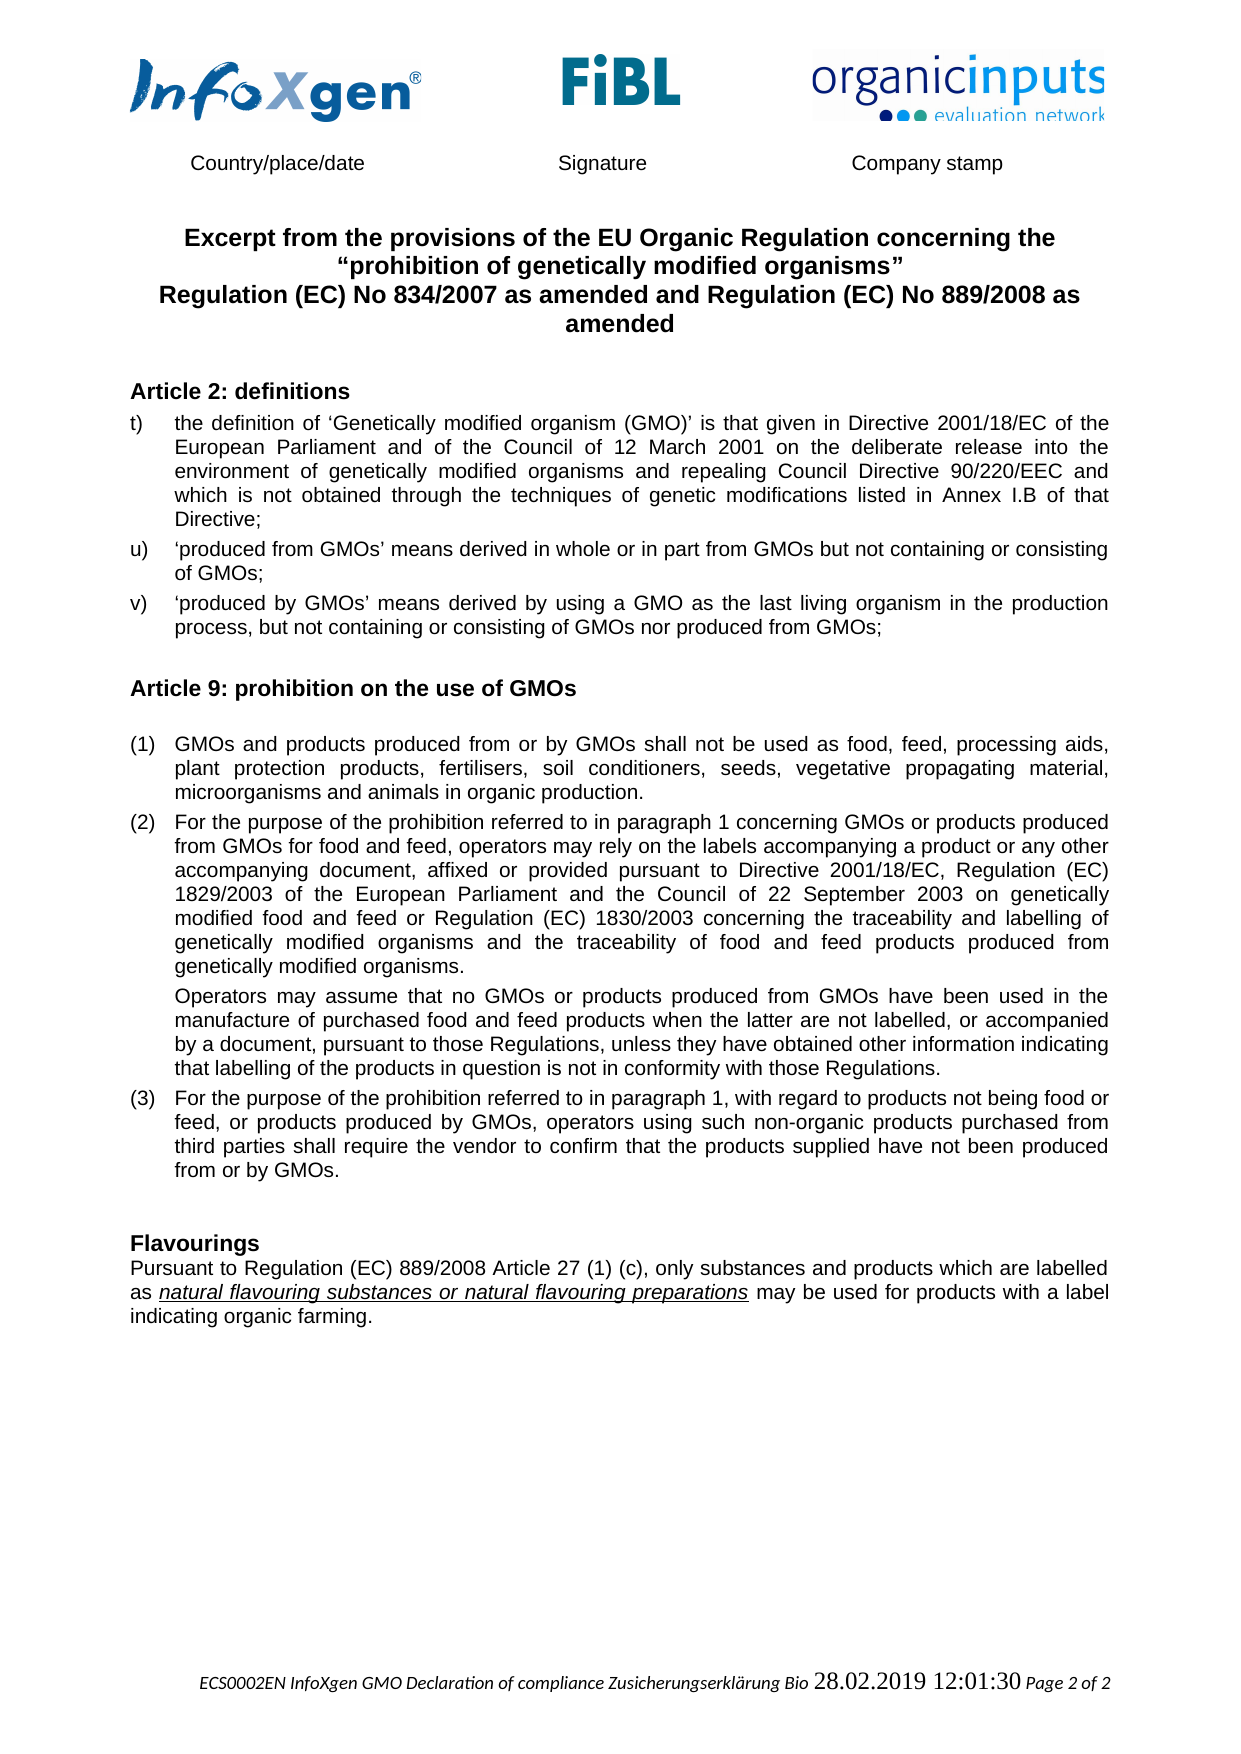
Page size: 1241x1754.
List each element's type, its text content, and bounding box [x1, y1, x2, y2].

text Pursuant to Regulation (EC) 889/2008 Article 27 (1) (c), only substances and products which are labelled as natural flavouring substances or natural flavouring preparations may be used for products with a label indicating organic farming. [130, 1256, 1110, 1328]
picture [626, 86, 636, 95]
text Excerpt from the provisions of the EU Organic Regulation concerning the “prohibition of genetically modified organisms” [130, 222, 1110, 280]
text Country/place/date Signature Company stamp [130, 151, 1110, 174]
text (3) For the purpose of the prohibition referred to in paragraph 1, with regard to products not being food or feed, or products produced by GMOs, operators using such non-organic products purchased from third parties shall require the vendor to confirm that the products supplied have not been produced from or by GMOs. [130, 1086, 1110, 1182]
picture [562, 54, 681, 105]
text Regulation (EC) No 834/2007 as amended and Regulation (EC) No 889/2008 as amended [130, 280, 1110, 337]
picture [812, 49, 1104, 121]
picture [129, 59, 422, 122]
text Article 9: prohibition on the use of GMOs [130, 675, 1110, 702]
text Article 2: definitions [130, 378, 1110, 404]
text Flavourings [130, 1230, 1110, 1256]
text u) ‘produced from GMOs’ means derived in whole or in part from GMOs but not containing or consisting of GMOs; [130, 537, 1110, 585]
text (1) GMOs and products produced from or by GMOs shall not be used as food, feed, processing aids, plant protection products, fertilisers, soil conditioners, seeds, vegetative propagating material, microorganisms and animals in organic production. [130, 732, 1110, 804]
text (2) For the purpose of the prohibition referred to in paragraph 1 concerning GMOs or products produced from GMOs for food and feed, operators may rely on the labels accompanying a product or any other accompanying document, affixed or provided pursuant to Directive 2001/18/EC, Regulation (EC) 1829/2003 of the European Parliament and the Council of 22 September 2003 on genetically modified food and feed or Regulation (EC) 1830/2003 concerning the traceability and labelling of genetically modified organisms and the traceability of food and feed products produced from genetically modified organisms. [130, 810, 1110, 978]
text Operators may assume that no GMOs or products produced from GMOs have been used in the manufacture of purchased food and feed products when the latter are not labelled, or accompanied by a document, pursuant to those Regulations, unless they have obtained other information indicating that labelling of the products in question is not in conformity with those Regulations. [130, 984, 1110, 1080]
text v) ‘produced by GMOs’ means derived by using a GMO as the last living organism in the production process, but not containing or consisting of GMOs nor produced from GMOs; [130, 591, 1110, 639]
text t) the definition of ‘Genetically modified organism (GMO)’ is that given in Directive 2001/18/EC of the European Parliament and of the Council of 12 March 2001 on the deliberate release into the environment of genetically modified organisms and repealing Council Directive 90/220/EEC and which is not obtained through the techniques of genetic modifications listed in Annex I.B of that Directive; [130, 411, 1110, 531]
picture [626, 68, 633, 76]
